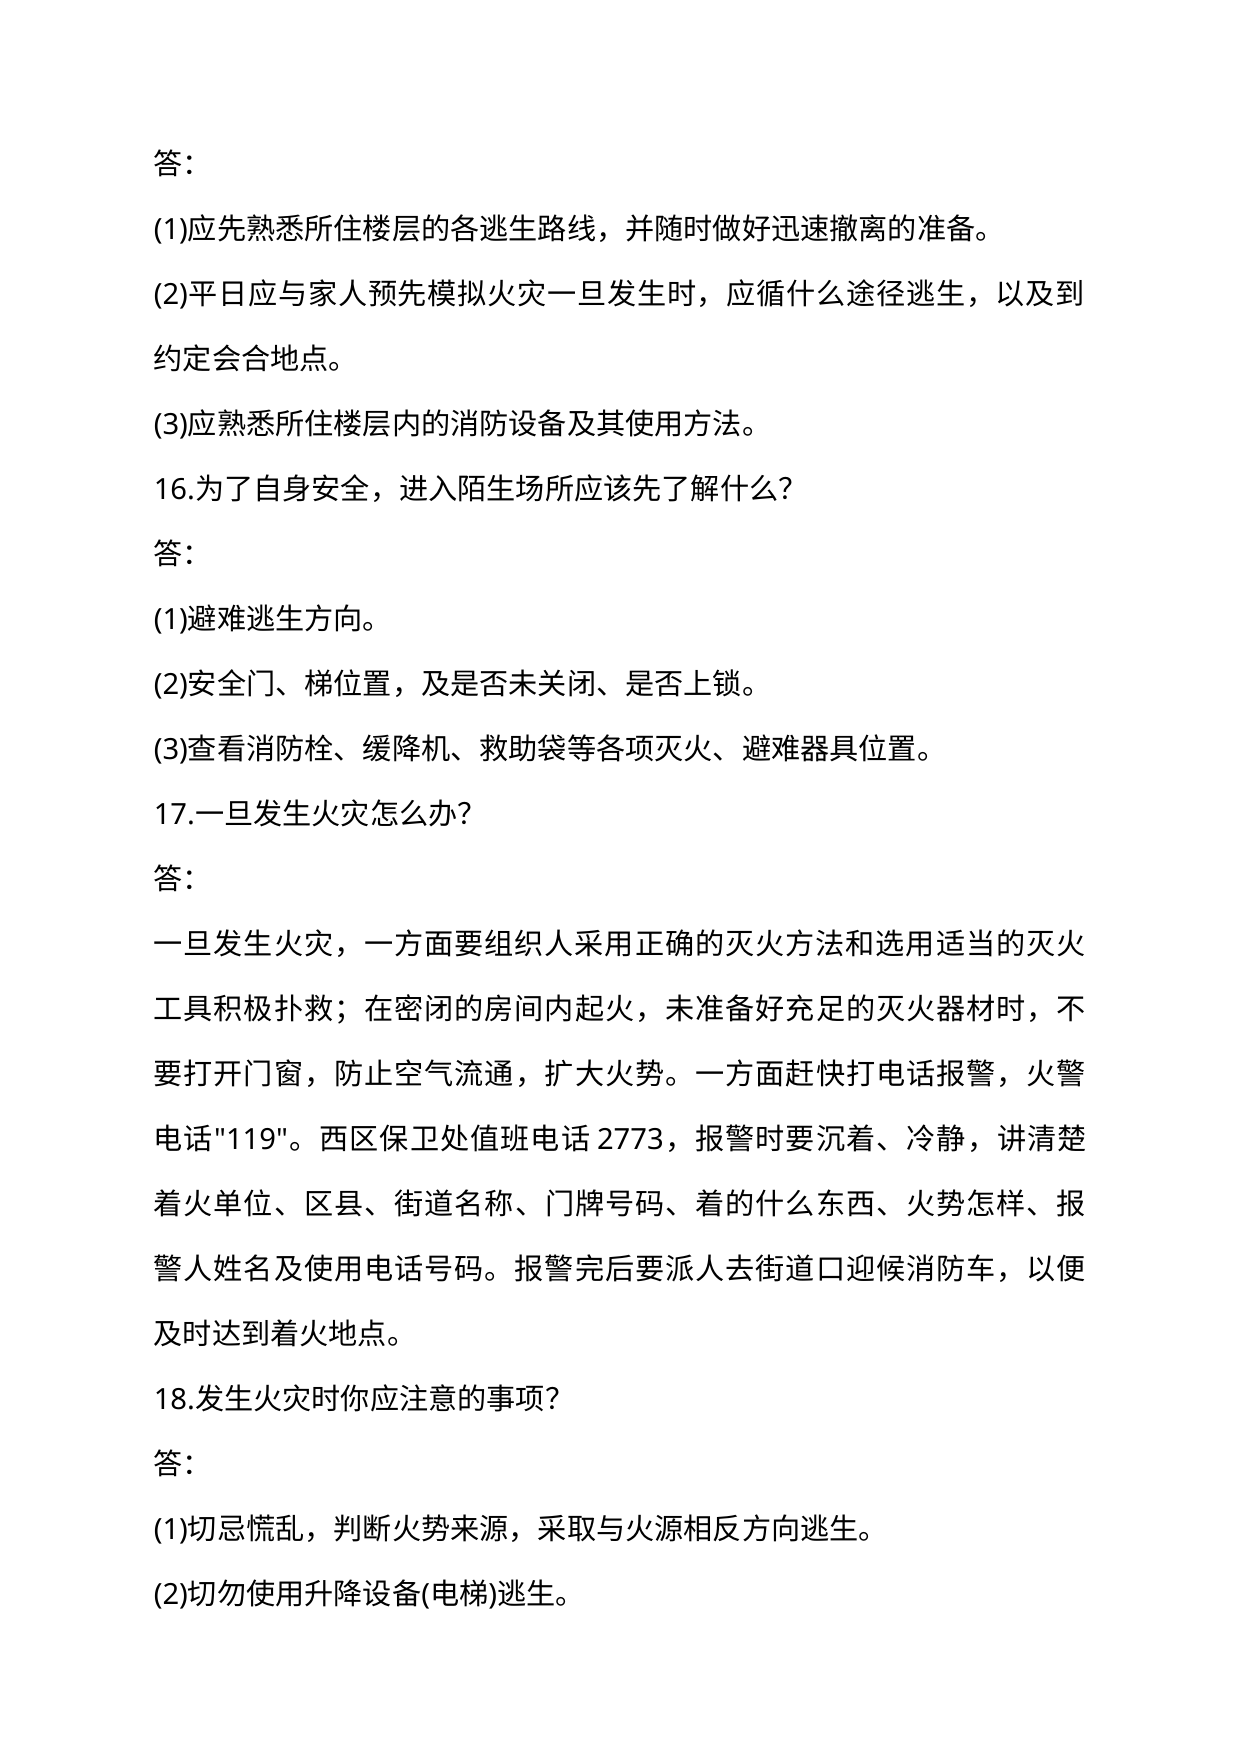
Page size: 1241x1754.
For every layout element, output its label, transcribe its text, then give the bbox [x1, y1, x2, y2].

text 答： [153, 844, 1087, 909]
text 答： [153, 519, 1087, 584]
text (2)平日应与家人预先模拟火灾一旦发生时，应循什么途径逃生，以及到约定会合地点。 [153, 259, 1087, 389]
text 18.发生火灾时你应注意的事项？ [153, 1364, 1087, 1429]
text 答： [153, 129, 1087, 194]
text (1)避难逃生方向。 [153, 584, 1087, 649]
text (2)切勿使用升降设备(电梯)逃生。 [153, 1559, 1087, 1624]
text (1)切忌慌乱，判断火势来源，采取与火源相反方向逃生。 [153, 1494, 1087, 1559]
text 答： [153, 1429, 1087, 1494]
text (2)安全门、梯位置，及是否未关闭、是否上锁。 [153, 649, 1087, 714]
text (3)查看消防栓、缓降机、救助袋等各项灭火、避难器具位置。 [153, 714, 1087, 779]
text 16.为了自身安全，进入陌生场所应该先了解什么？ [153, 454, 1087, 519]
text (3)应熟悉所住楼层内的消防设备及其使用方法。 [153, 389, 1087, 454]
text (1)应先熟悉所住楼层的各逃生路线，并随时做好迅速撤离的准备。 [153, 194, 1087, 259]
text 一旦发生火灾，一方面要组织人采用正确的灭火方法和选用适当的灭火工具积极扑救；在密闭的房间内起火，未准备好充足的灭火器材时，不要打开门窗，防止空气流通，扩大火势。一方面赶快打电话报警，火警电话"119"。西区保卫处值班电话2773，报警时要沉着、冷静，讲清楚着火单位、区县、街道名称、门牌号码、着的什么东西、火势怎样、报警人姓名及使用电话号码。报警完后要派人去街道口迎候消防车，以便及时达到着火地点。 [153, 909, 1087, 1364]
text 17.一旦发生火灾怎么办？ [153, 779, 1087, 844]
